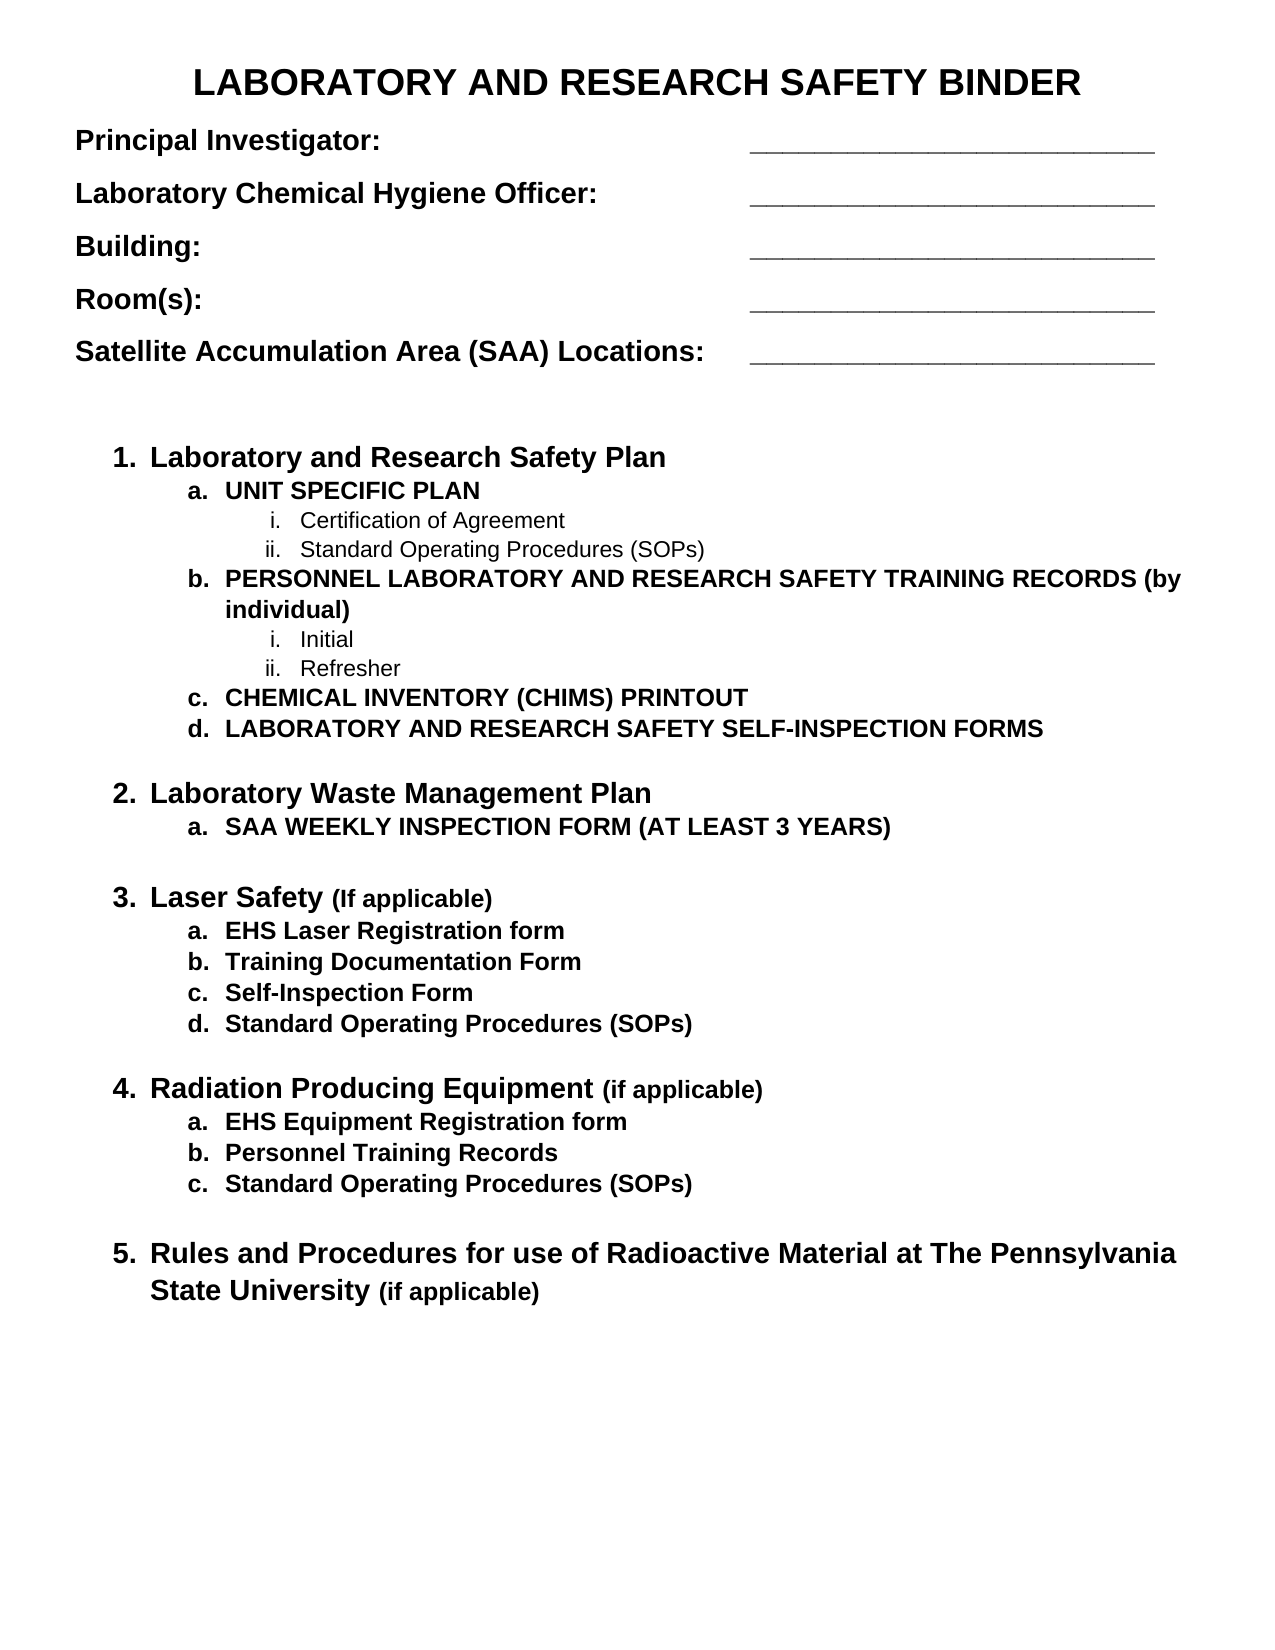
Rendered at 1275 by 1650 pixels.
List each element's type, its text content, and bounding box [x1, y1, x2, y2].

list Laboratory Waste Management Plan [112, 776, 1200, 810]
list Certification of Agreement [281, 507, 1200, 534]
list Laboratory and Research Safety Plan [112, 440, 1200, 474]
list UNIT SPECIFIC PLAN [187, 476, 1200, 505]
list Personnel Training Records [187, 1138, 1200, 1167]
text Building: _________________________ [75, 229, 1200, 262]
list Standard Operating Procedures (SOPs) [187, 1169, 1200, 1198]
text Laboratory Chemical Hygiene Officer: _________________________ [75, 176, 1200, 209]
list Standard Operating Procedures (SOPs) [281, 536, 1200, 562]
list PERSONNEL LABORATORY AND RESEARCH SAFETY TRAINING RECORDS (by individual) [187, 564, 1200, 624]
list Initial [281, 626, 1200, 653]
list Standard Operating Procedures (SOPs) [187, 1009, 1200, 1038]
list EHS Laser Registration form [187, 916, 1200, 944]
list EHS Equipment Registration form [187, 1107, 1200, 1136]
list Radiation Producing Equipment (if applicable) [112, 1071, 1200, 1104]
list SAA WEEKLY INSPECTION FORM (AT LEAST 3 YEARS) [187, 812, 1200, 841]
list Training Documentation Form [187, 947, 1200, 976]
list LABORATORY AND RESEARCH SAFETY SELF-INSPECTION FORMS [187, 714, 1200, 743]
list Refresher [281, 655, 1200, 681]
text LABORATORY AND RESEARCH SAFETY BINDER [75, 60, 1200, 103]
text Principal Investigator: _________________________ [75, 123, 1200, 157]
list Laser Safety (If applicable) [112, 879, 1200, 913]
text Room(s): _________________________ [75, 282, 1200, 315]
list CHEMICAL INVENTORY (CHIMS) PRINTOUT [187, 683, 1200, 712]
list Rules and Procedures for use of Radioactive Material at The Pennsylvania State University (if applicable) [112, 1236, 1200, 1306]
list Self-Inspection Form [187, 978, 1200, 1007]
text Satellite Accumulation Area (SAA) Locations: _________________________ [75, 334, 1200, 368]
